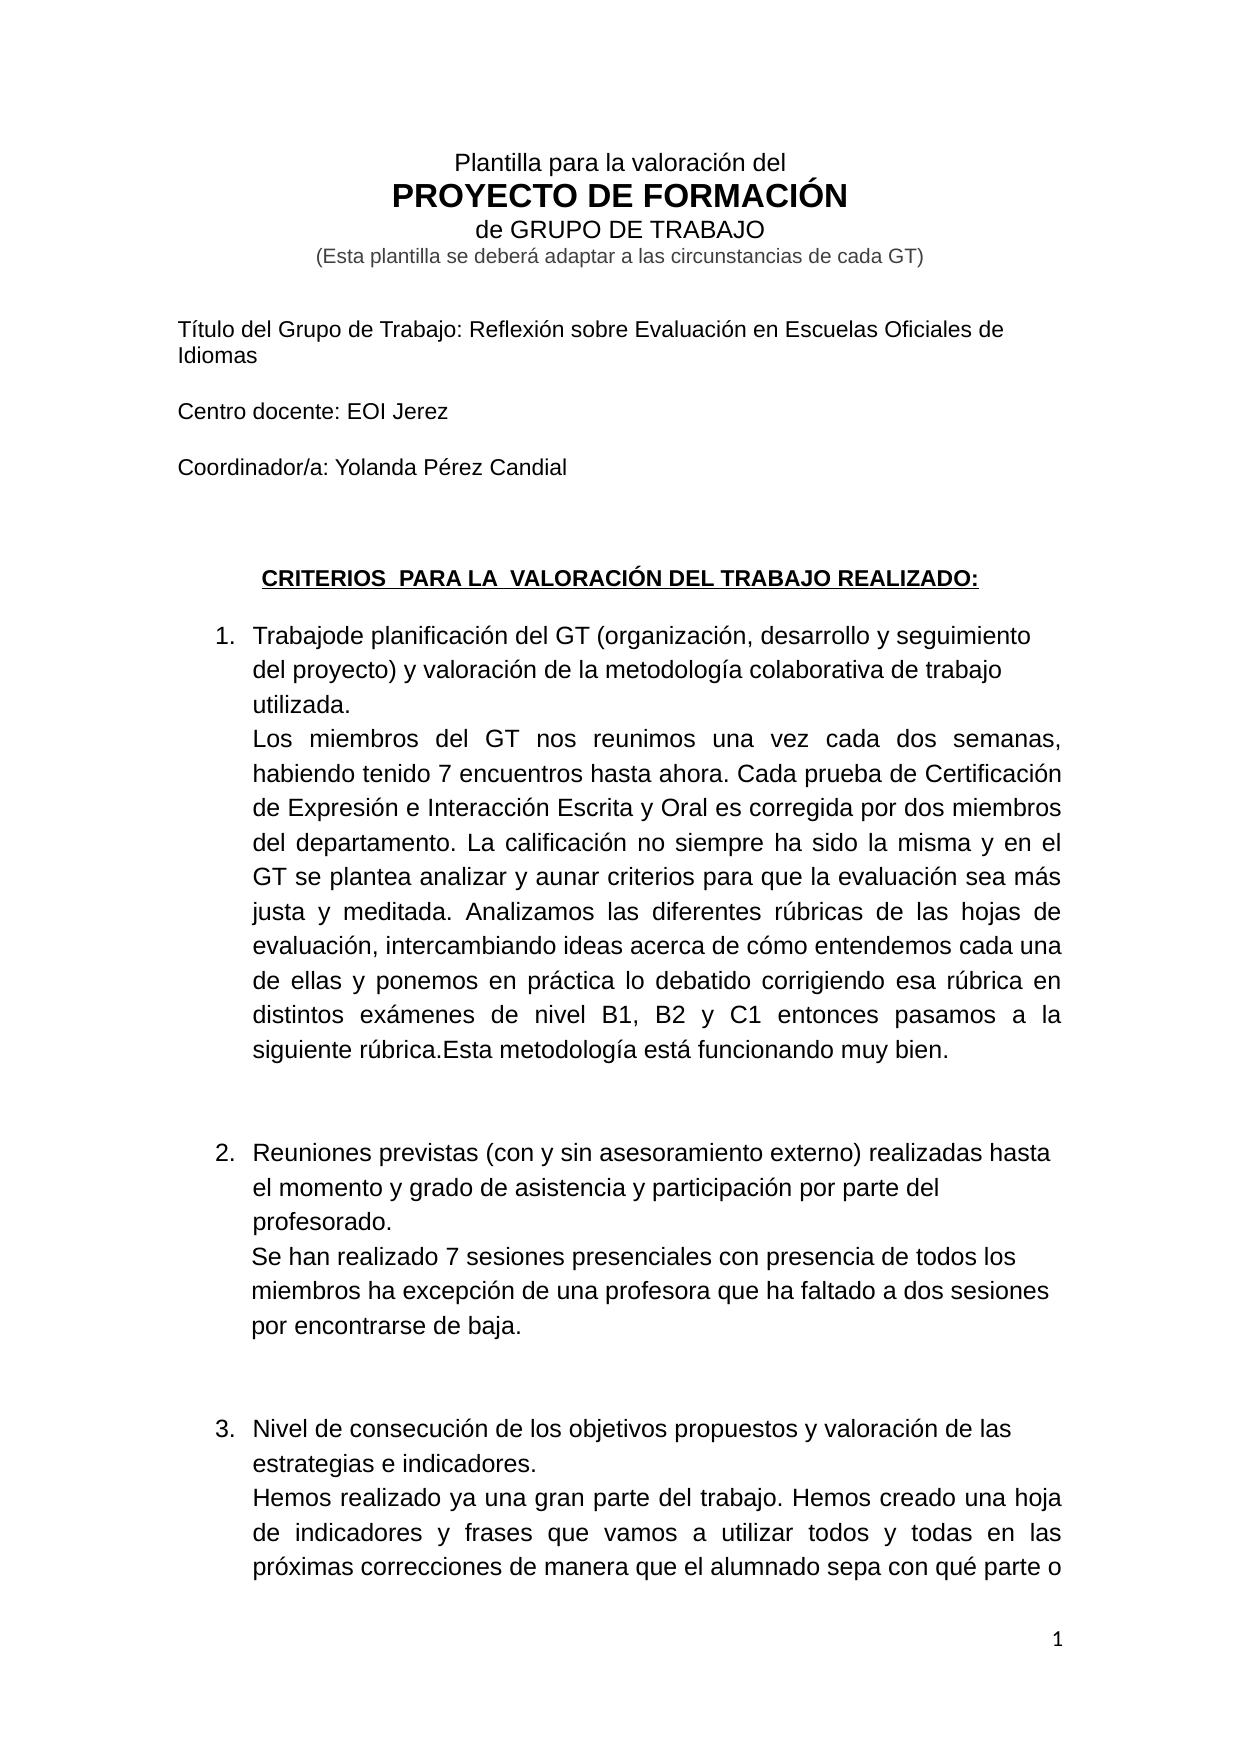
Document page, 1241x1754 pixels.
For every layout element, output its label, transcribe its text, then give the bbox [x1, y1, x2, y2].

text Se han realizado 7 sesiones presenciales con presencia de todos los miembros ha excepción de una profesora que ha faltado a dos sesiones por encontrarse de baja. [251, 1242, 1063, 1339]
list Nivel de consecución de los objetivos propuestos y valoración de las estrategias e indicadores. [215, 1414, 1063, 1477]
text de GRUPO DE TRABAJO [177, 215, 1063, 244]
text Título del Grupo de Trabajo: Reflexión sobre Evaluación en Escuelas Oficiales de Idiomas [177, 316, 1063, 368]
text Plantilla para la valoración del [177, 148, 1063, 176]
text CRITERIOS PARA LA VALORACIÓN DEL TRABAJO REALIZADO: [177, 565, 1063, 592]
text (Esta plantilla se deberá adaptar a las circunstancias de cada GT) [177, 244, 1063, 268]
text Coordinador/a: Yolanda Pérez Candial [177, 453, 1063, 480]
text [252, 1483, 1063, 1581]
list Reuniones previstas (con y sin asesoramiento externo) realizadas hasta el momento y grado de asistencia y participación por parte del profesorado. [215, 1138, 1063, 1236]
list Trabajode planificación del GT (organización, desarrollo y seguimiento del proyecto) y valoración de la metodología colaborativa de trabajo utilizada. [215, 621, 1063, 719]
text PROYECTO DE FORMACIÓN [177, 176, 1063, 215]
text Centro docente: EOI Jerez [177, 398, 1063, 424]
text Los miembros del GT nos reunimos una vez cada dos semanas, habiendo tenido 7 encuentros hasta ahora. Cada prueba de Certificación de Expresión e Interacción Escrita y Oral es corregida por dos miembros del departamento. La calificación no siempre ha sido la misma y en el GT se plantea analizar y aunar criterios para que la evaluación sea más justa y meditada. Analizamos las diferentes rúbricas de las hojas de evaluación, intercambiando ideas acerca de cómo entendemos cada una de ellas y ponemos en práctica lo debatido corrigiendo esa rúbrica en distintos exámenes de nivel B1, B2 y C1 entonces pasamos a la siguiente rúbrica.Esta metodología está funcionando muy bien. [252, 724, 1063, 1063]
